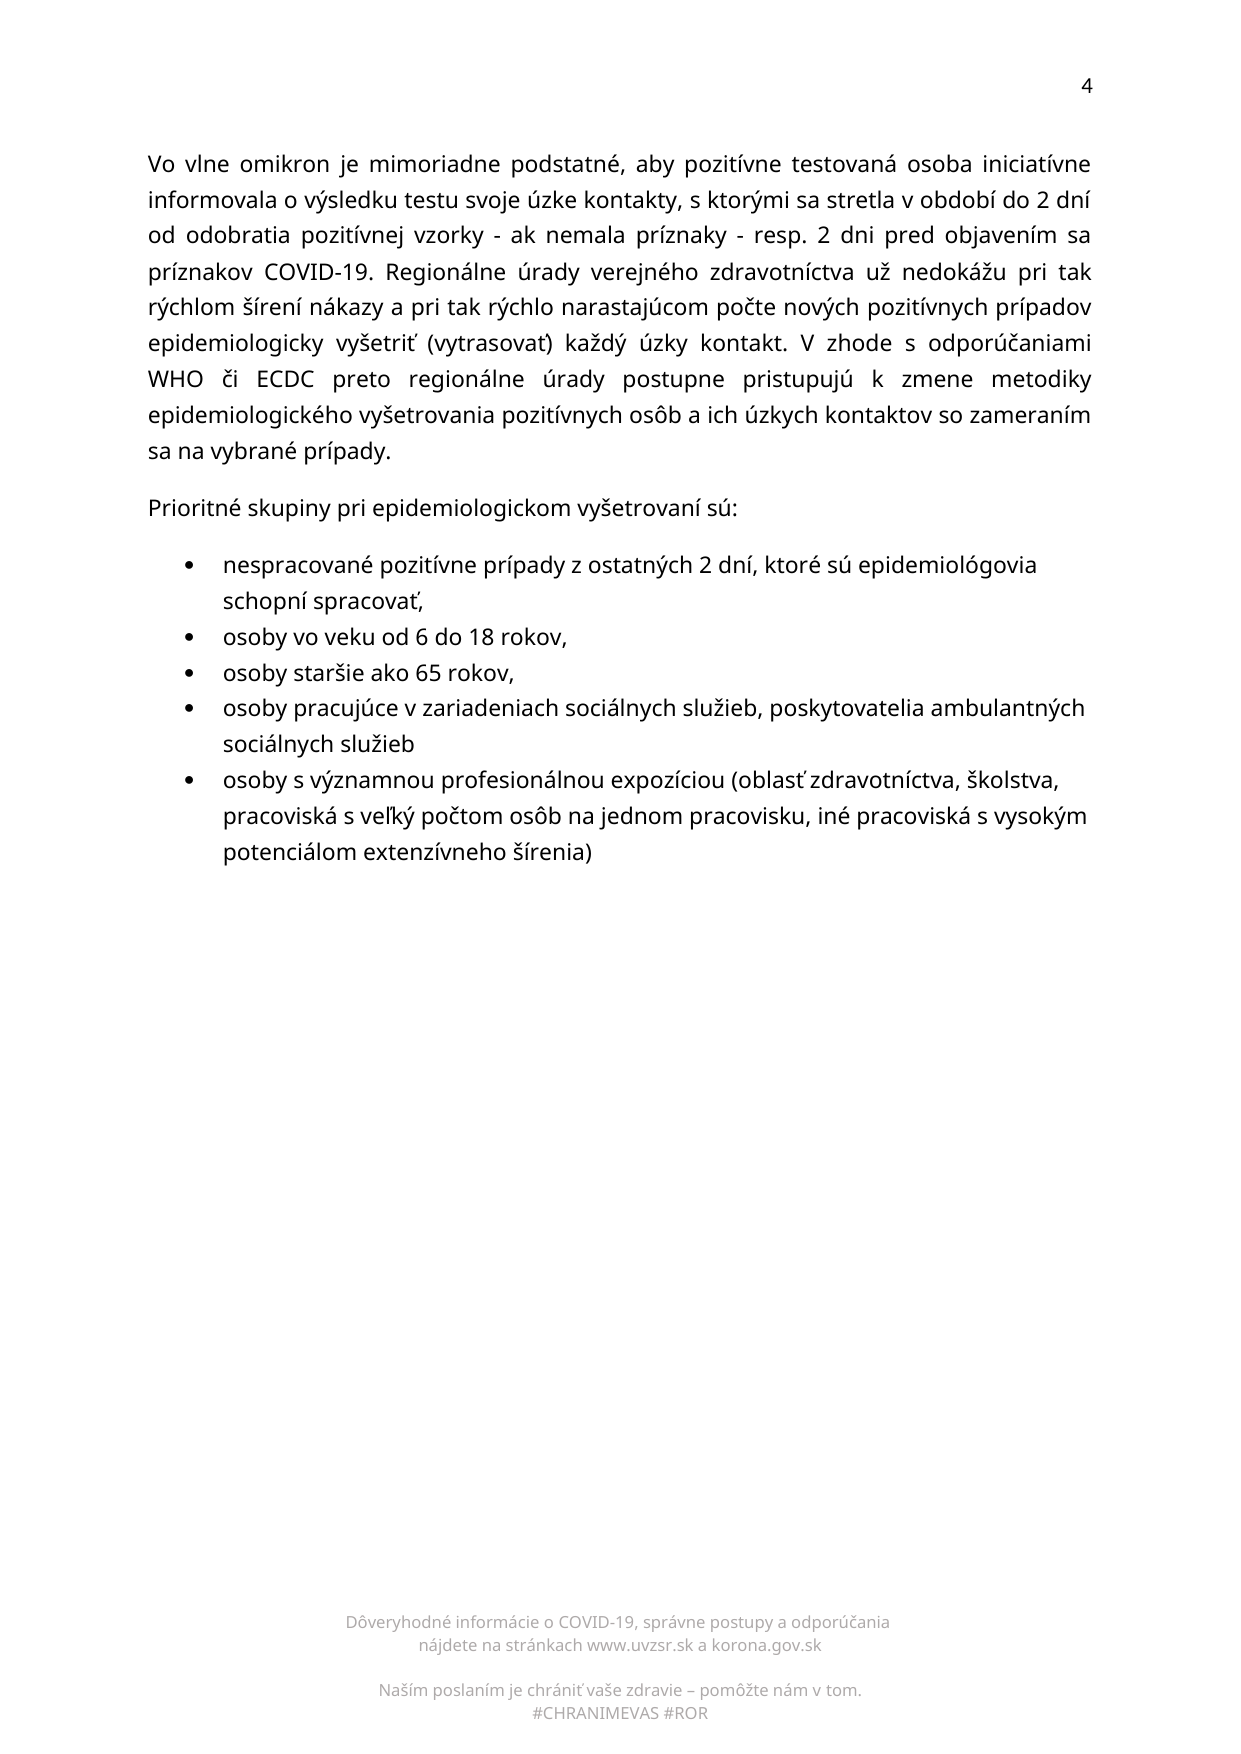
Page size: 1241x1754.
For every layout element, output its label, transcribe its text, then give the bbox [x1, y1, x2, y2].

list osoby s významnou profesionálnou expozíciou (oblasť zdravotníctva, školstva, pracoviská s veľký počtom osôb na jednom pracovisku, iné pracoviská s vysokým potenciálom extenzívneho šírenia) [185, 764, 1093, 867]
list osoby pracujúce v zariadeniach sociálnych služieb, poskytovatelia ambulantných sociálnych služieb [185, 692, 1093, 759]
list nespracované pozitívne prípady z ostatných 2 dní, ktoré sú epidemiológovia schopní spracovať, [185, 549, 1093, 616]
list osoby staršie ako 65 rokov, [185, 656, 1093, 688]
text Vo vlne omikron je mimoriadne podstatné, aby pozitívne testovaná osoba iniciatívne informovala o výsledku testu svoje úzke kontakty, s ktorými sa stretla v období do 2 dní od odobratia pozitívnej vzorky - ak nemala príznaky - resp. 2 dni pred objavením sa príznakov COVID-19. Regionálne úrady verejného zdravotníctva už nedokážu pri tak rýchlom šírení nákazy a pri tak rýchlo narastajúcom počte nových pozitívnych prípadov epidemiologicky vyšetriť (vytrasovať) každý úzky kontakt. V zhode s odporúčaniami WHO či ECDC preto regionálne úrady postupne pristupujú k zmene metodiky epidemiologického vyšetrovania pozitívnych osôb a ich úzkych kontaktov so zameraním sa na vybrané prípady. [148, 148, 1093, 466]
list osoby vo veku od 6 do 18 rokov, [185, 621, 1093, 652]
text Prioritné skupiny pri epidemiologickom vyšetrovaní sú: [148, 492, 1093, 523]
